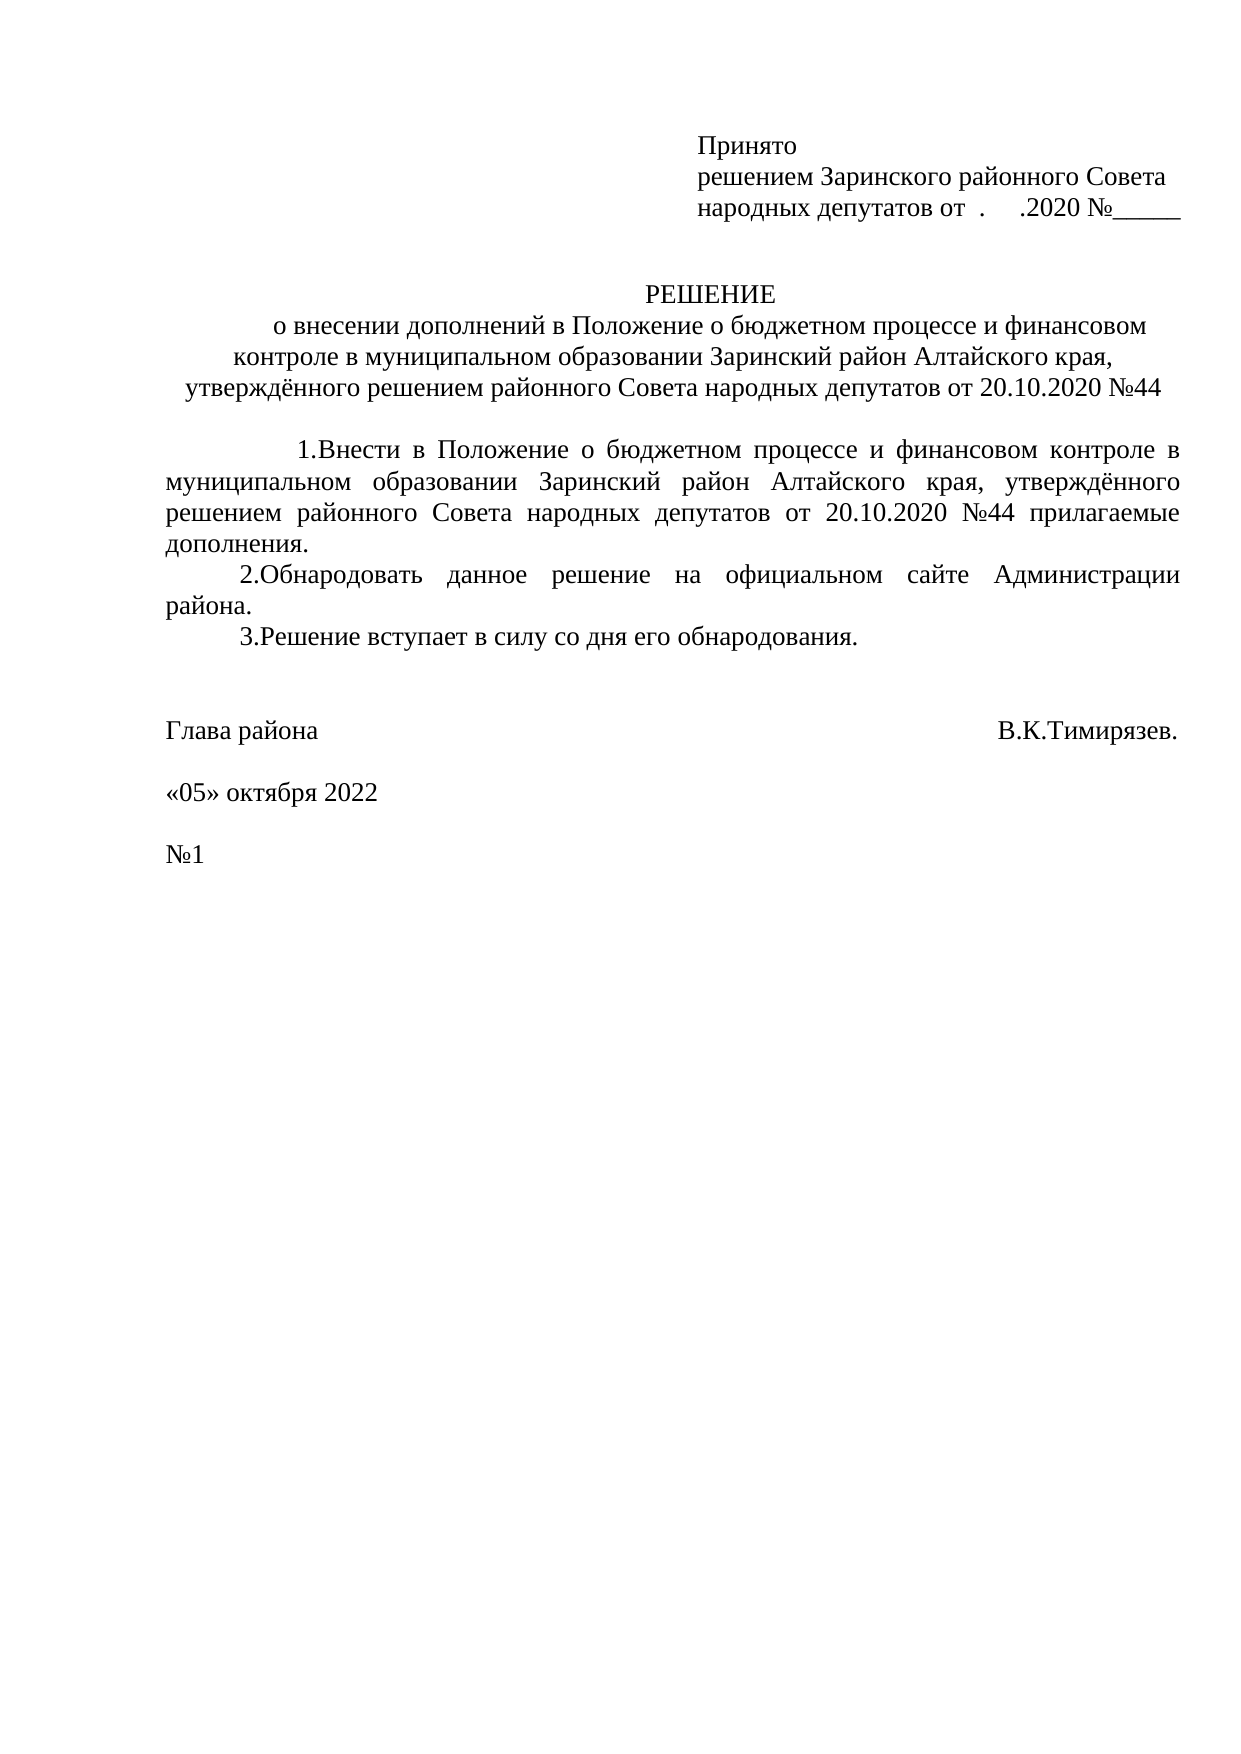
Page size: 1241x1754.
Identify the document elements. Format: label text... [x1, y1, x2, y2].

text решением Заринского районного Совета [697, 160, 1184, 191]
text «05» октября 2022 [165, 776, 1181, 807]
text 3.Решение вступает в силу со дня его обнародования. [165, 620, 1181, 651]
text о внесении дополнений в Положение о бюджетном процессе и финансовом контроле в муниципальном образовании Заринский район Алтайского края, утверждённого решением районного Совета народных депутатов от 20.10.2020 №44 [165, 309, 1181, 402]
text №1 [165, 838, 1181, 869]
text 1.Внести в Положение о бюджетном процессе и финансовом контроле в муниципальном образовании Заринский район Алтайского края, утверждённого решением районного Совета народных депутатов от 20.10.2020 №44 прилагаемые дополнения. [165, 433, 1181, 558]
text Глава района В.К.Тимирязев. [165, 714, 1181, 745]
text Принято [697, 129, 1184, 160]
text народных депутатов от . .2020 №_____ [697, 191, 1184, 222]
text 2.Обнародовать данное решение на официальном сайте Администрации района. [165, 558, 1181, 620]
text РЕШЕНИЕ [165, 278, 1181, 309]
